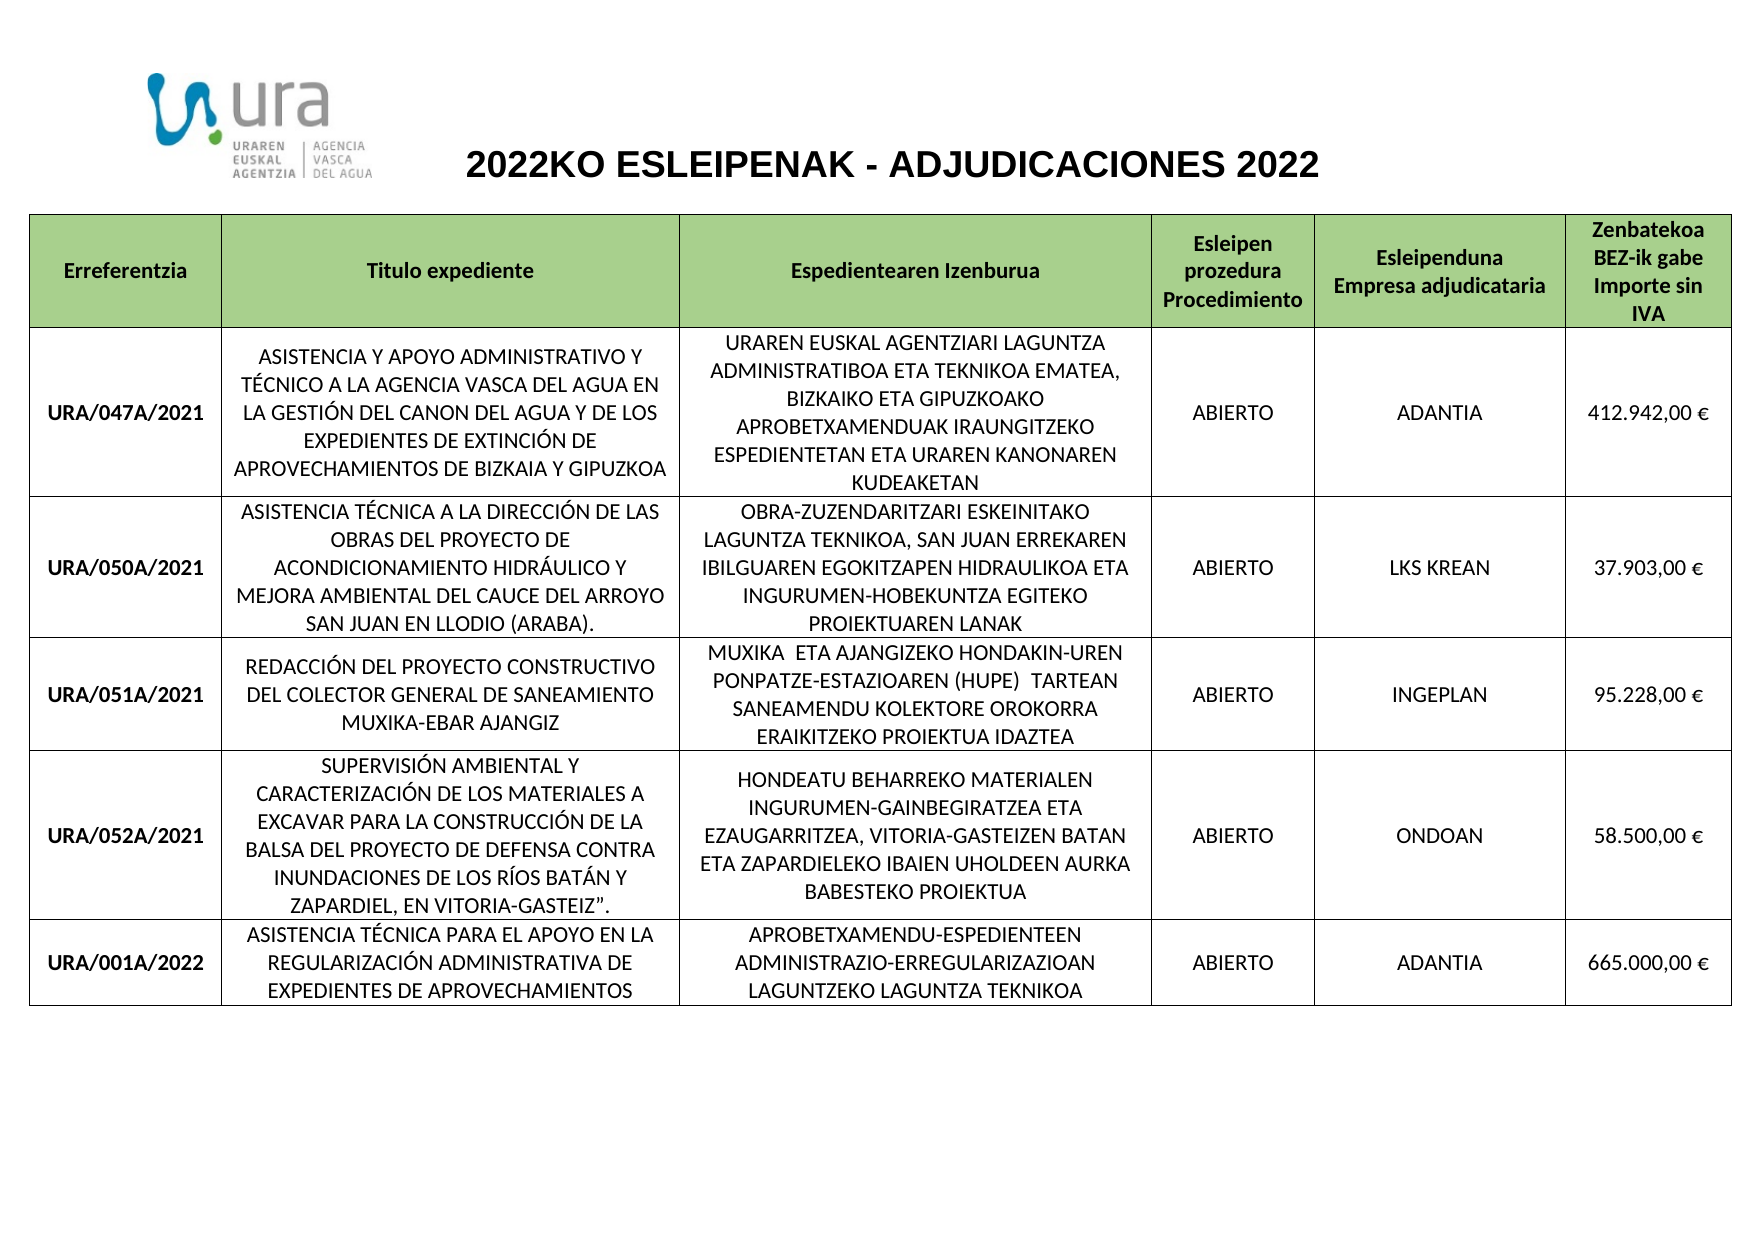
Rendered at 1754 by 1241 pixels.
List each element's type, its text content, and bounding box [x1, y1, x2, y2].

table_cell ABIERTO [1152, 920, 1314, 1004]
table_cell INGEPLAN [1315, 638, 1565, 750]
table_cell ADANTIA [1315, 920, 1565, 1004]
table_cell LKS KREAN [1315, 497, 1565, 637]
table_cell SUPERVISIÓN AMBIENTAL Y CARACTERIZACIÓN DE LOS MATERIALES A EXCAVAR PARA LA CONSTRUCCIÓN DE LA BALSA DEL PROYECTO DE DEFENSA CONTRA INUNDACIONES DE LOS RÍOS BATÁN Y ZAPARDIEL, EN VITORIA-GASTEIZ”. [222, 751, 679, 919]
table_header Zenbatekoa BEZ-ik gabe Importe sin IVA [1566, 215, 1731, 327]
table_cell URA/052A/2021 [30, 751, 221, 919]
table_cell 58.500,00 € [1566, 751, 1731, 919]
table_cell ABIERTO [1152, 638, 1314, 750]
table_cell APROBETXAMENDU-ESPEDIENTEEN ADMINISTRAZIO-ERREGULARIZAZIOAN LAGUNTZEKO LAGUNTZA TEKNIKOA [680, 920, 1151, 1004]
table_cell ADANTIA [1315, 328, 1565, 496]
table_cell URA/001A/2022 [30, 920, 221, 1004]
table_cell ABIERTO [1152, 328, 1314, 496]
table_cell OBRA-ZUZENDARITZARI ESKEINITAKO LAGUNTZA TEKNIKOA, SAN JUAN ERREKAREN IBILGUAREN EGOKITZAPEN HIDRAULIKOA ETA INGURUMEN-HOBEKUNTZA EGITEKO PROIEKTUAREN LANAK [680, 497, 1151, 637]
table_cell URA/050A/2021 [30, 497, 221, 637]
table_cell REDACCIÓN DEL PROYECTO CONSTRUCTIVO DEL COLECTOR GENERAL DE SANEAMIENTO MUXIKA-EBAR AJANGIZ [222, 638, 679, 750]
table_header Esleipenduna Empresa adjudicataria [1315, 215, 1565, 327]
table_header Erreferentzia [30, 215, 221, 327]
table_cell ASISTENCIA TÉCNICA A LA DIRECCIÓN DE LAS OBRAS DEL PROYECTO DE ACONDICIONAMIENTO HIDRÁULICO Y MEJORA AMBIENTAL DEL CAUCE DEL ARROYO SAN JUAN EN LLODIO (ARABA). [222, 497, 679, 637]
table_header Espedientearen Izenburua [680, 215, 1151, 327]
table_cell ABIERTO [1152, 497, 1314, 637]
table_cell URA/047A/2021 [30, 328, 221, 496]
table_cell ASISTENCIA Y APOYO ADMINISTRATIVO Y TÉCNICO A LA AGENCIA VASCA DEL AGUA EN LA GESTIÓN DEL CANON DEL AGUA Y DE LOS EXPEDIENTES DE EXTINCIÓN DE APROVECHAMIENTOS DE BIZKAIA Y GIPUZKOA [222, 328, 679, 496]
table_cell URAREN EUSKAL AGENTZIARI LAGUNTZA ADMINISTRATIBOA ETA TEKNIKOA EMATEA, BIZKAIKO ETA GIPUZKOAKO APROBETXAMENDUAK IRAUNGITZEKO ESPEDIENTETAN ETA URAREN KANONAREN KUDEAKETAN [680, 328, 1151, 496]
table_header Titulo expediente [222, 215, 679, 327]
table_cell 665.000,00 € [1566, 920, 1731, 1004]
picture [147, 73, 154, 80]
picture [147, 73, 372, 178]
table_cell ONDOAN [1315, 751, 1565, 919]
table_cell HONDEATU BEHARREKO MATERIALEN INGURUMEN-GAINBEGIRATZEA ETA EZAUGARRITZEA, VITORIA-GASTEIZEN BATAN ETA ZAPARDIELEKO IBAIEN UHOLDEEN AURKA BABESTEKO PROIEKTUA [680, 751, 1151, 919]
table_header Esleipen prozedura Procedimiento [1152, 215, 1314, 327]
table_cell URA/051A/2021 [30, 638, 221, 750]
table_cell ASISTENCIA TÉCNICA PARA EL APOYO EN LA REGULARIZACIÓN ADMINISTRATIVA DE EXPEDIENTES DE APROVECHAMIENTOS [222, 920, 679, 1004]
table_cell ABIERTO [1152, 751, 1314, 919]
table_cell MUXIKA ETA AJANGIZEKO HONDAKIN-UREN PONPATZE-ESTAZIOAREN (HUPE) TARTEAN SANEAMENDU KOLEKTORE OROKORRA ERAIKITZEKO PROIEKTUA IDAZTEA [680, 638, 1151, 750]
table_cell 412.942,00 € [1566, 328, 1731, 496]
table_cell 37.903,00 € [1566, 497, 1731, 637]
table_cell 95.228,00 € [1566, 638, 1731, 750]
